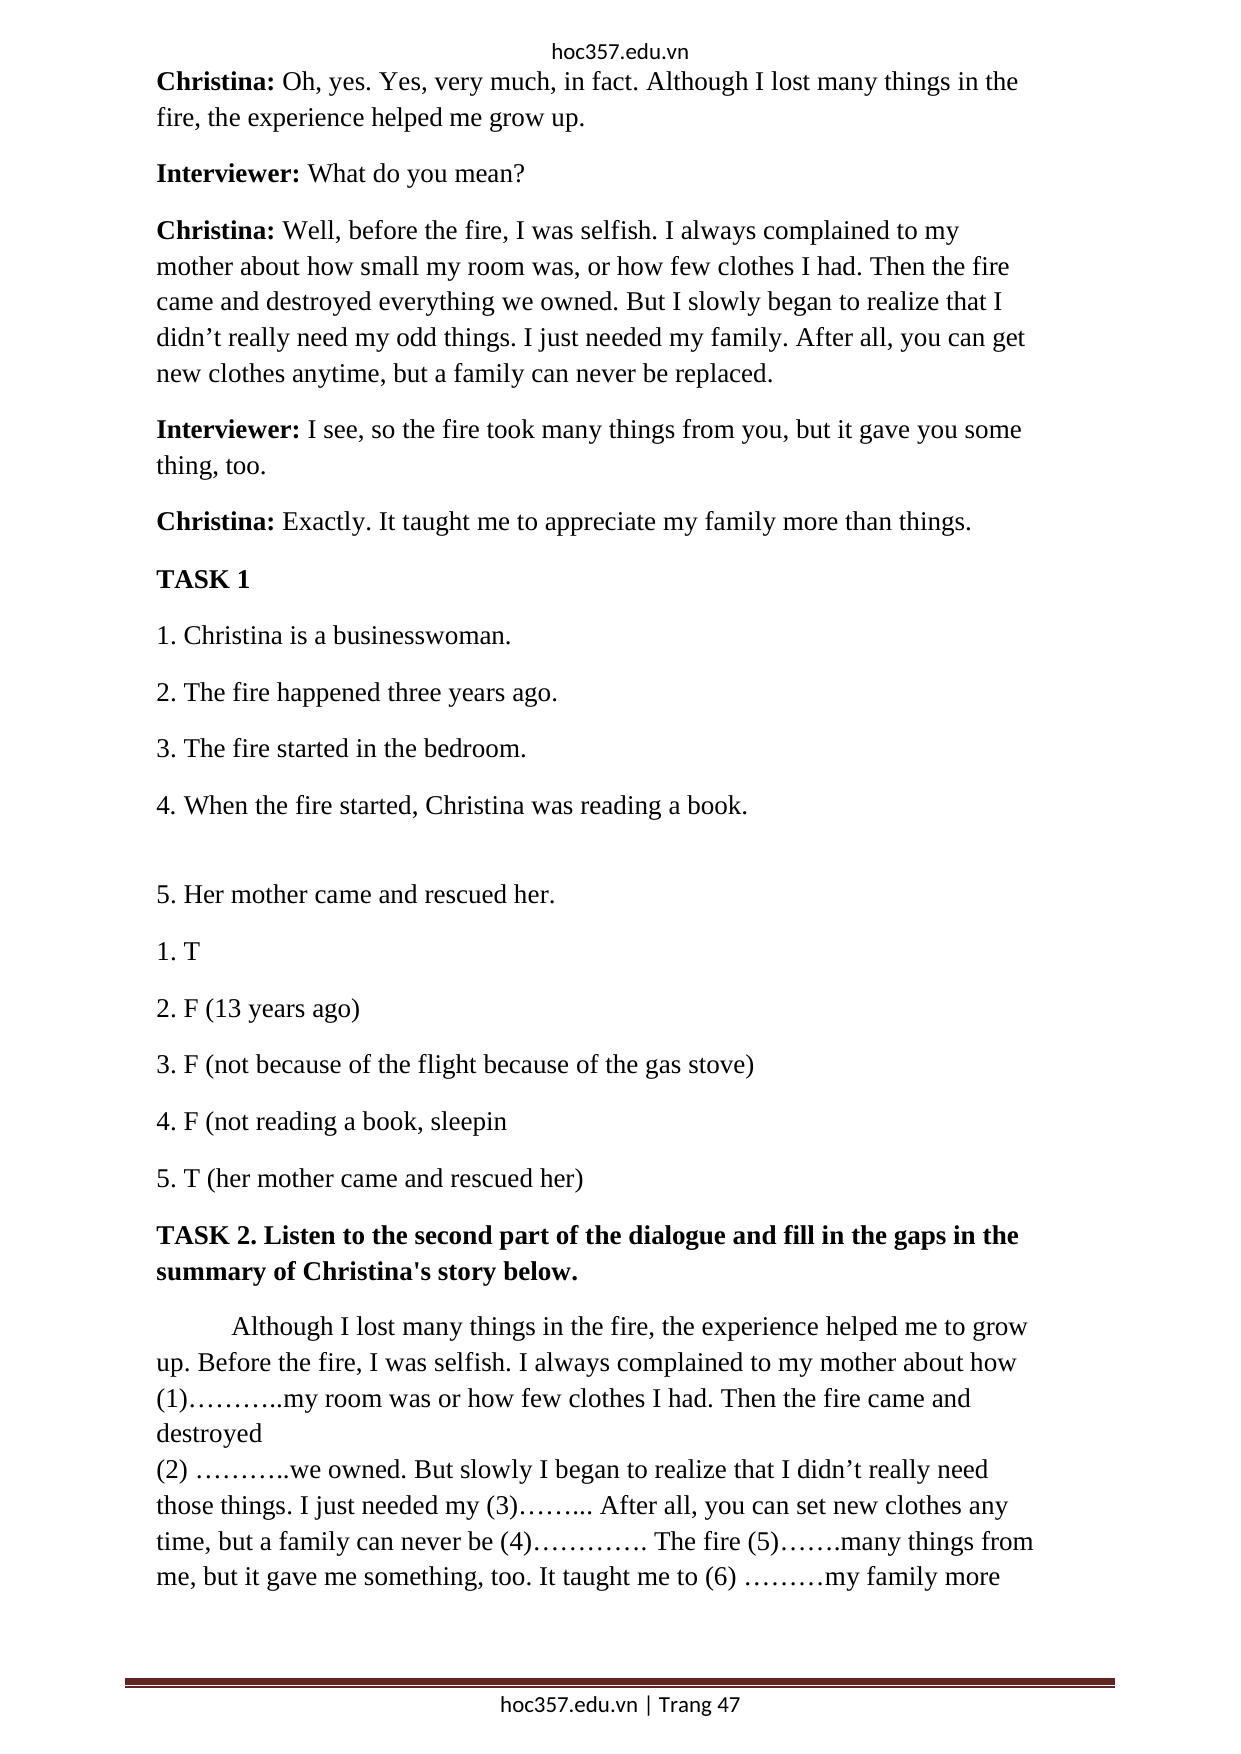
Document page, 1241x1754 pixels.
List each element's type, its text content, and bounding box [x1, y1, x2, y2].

list The fire started in the bedroom. [156, 732, 1115, 763]
text Although I lost many things in the fire, the experience helped me to grow up. Before the fire, I was selfish. I always complained to my mother about how (1)………..my room was or how few clothes I had. Then the fire came and destroyed [156, 1310, 1030, 1448]
list F (not reading a book, sleepin [156, 1105, 1115, 1136]
list The fire happened three years ago. [156, 676, 1115, 707]
list T (her mother came and rescued her) [156, 1162, 1115, 1193]
list Christina is a businesswoman. [156, 619, 1115, 650]
list F (not because of the flight because of the gas stove) [156, 1048, 1115, 1079]
list F (13 years ago) [156, 992, 1115, 1023]
text Christina: Exactly. It taught me to appreciate my family more than things. [156, 506, 1115, 537]
text Christina: Oh, yes. Yes, very much, in fact. Although I lost many things in the fire, the experience helped me grow up. [156, 66, 1033, 132]
text Christina: Well, before the fire, I was selfish. I always complained to my mother about how small my room was, or how few clothes I had. Then the fire came and destroyed everything we owned. But I slowly began to realize that I didn’t really need my odd things. I just needed my family. After all, you can get new clothes anytime, but a family can never be replaced. [156, 214, 1038, 388]
text Interviewer: What do you mean? [156, 157, 1115, 189]
subtitle TASK 2. Listen to the second part of the dialogue and fill in the gaps in the summary of Christina's story below. [156, 1219, 1023, 1286]
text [156, 1453, 1041, 1591]
list Her mother came and rescued her. [156, 878, 1115, 909]
list T [156, 935, 1115, 966]
subtitle TASK 1 [156, 563, 1115, 594]
text Interviewer: I see, so the fire took many things from you, but it gave you some thing, too. [156, 413, 1039, 480]
list When the fire started, Christina was reading a book. [156, 789, 1115, 820]
